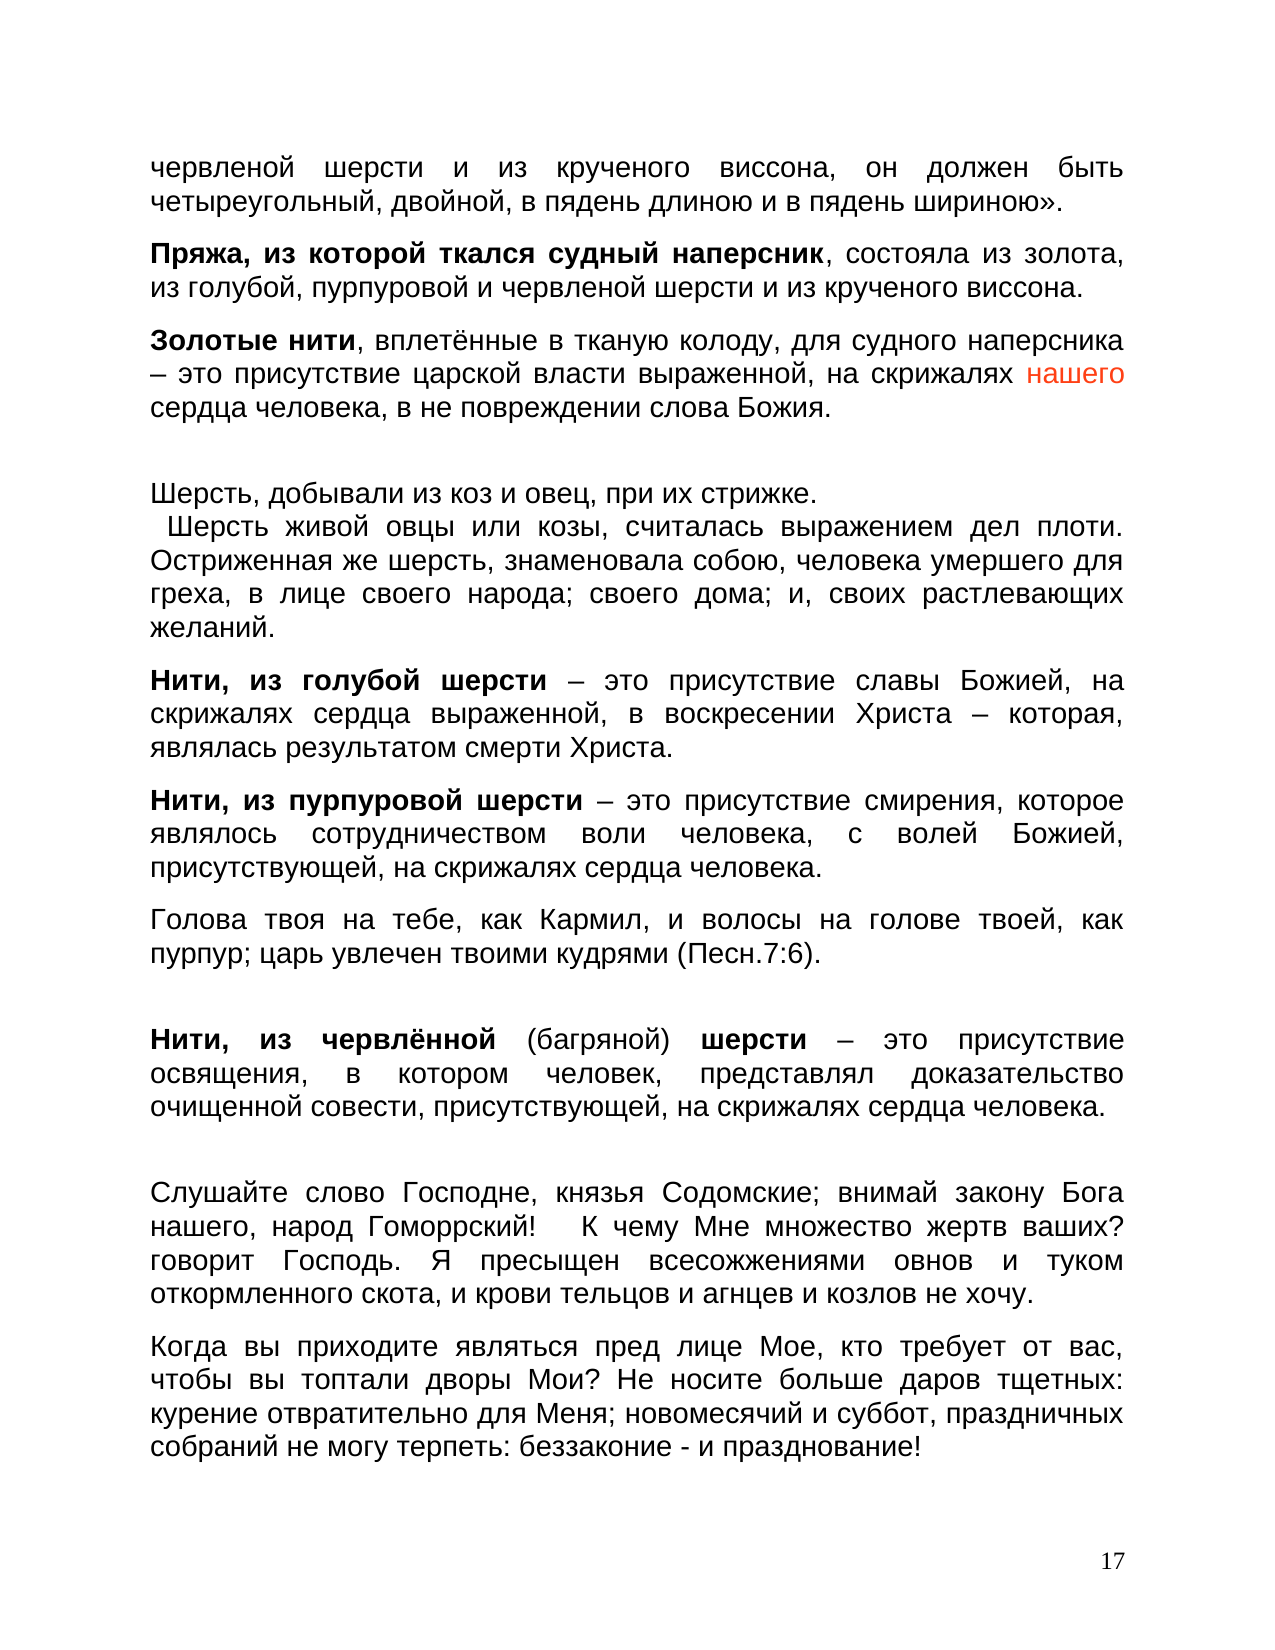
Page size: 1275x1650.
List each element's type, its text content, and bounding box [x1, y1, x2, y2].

text Когда вы приходите являться пред лице Мое, кто требует от вас, чтобы вы топтали дворы Мои? Не носите больше даров тщетных: курение отвратительно для Меня; новомесячий и суббот, праздничных собраний не могу терпеть: беззаконие - и празднование! [150, 1329, 1125, 1463]
text Шерсть, добывали из коз и овец, при их стрижке. [150, 476, 1125, 509]
text Слушайте слово Господне, князья Содомские; внимай закону Бога нашего, народ Гоморрский! К чему Мне множество жертв ваших? говорит Господь. Я пресыщен всесожжениями овнов и туком откормленного скота, и крови тельцов и агнцев и козлов не хочу. [150, 1175, 1125, 1309]
text Золотые нити, вплетённые в тканую колоду, для судного наперсника – это присутствие царской власти выраженной, на скрижалях нашего сердца человека, в не повреждении слова Божия. [150, 322, 1125, 423]
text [150, 150, 1125, 217]
text Голова твоя на тебе, как Кармил, и волосы на голове твоей, как пурпур; царь увлечен твоими кудрями (Песн.7:6). [150, 902, 1125, 969]
text Шерсть живой овцы или козы, считалась выражением дел плоти. Остриженная же шерсть, знаменовала собою, человека умершего для греха, в лице своего народа; своего дома; и, своих растлевающих желаний. [150, 509, 1125, 643]
text Нити, из голубой шерсти – это присутствие славы Божией, на скрижалях сердца выраженной, в воскресении Христа – которая, являлась результатом смерти Христа. [150, 663, 1125, 763]
text Нити, из пурпуровой шерсти – это присутствие смирения, которое являлось сотрудничеством воли человека, с волей Божией, присутствующей, на скрижалях сердца человека. [150, 782, 1125, 883]
text Нити, из червлённой (багряной) шерсти – это присутствие освящения, в котором человек, представлял доказательство очищенной совести, присутствующей, на скрижалях сердца человека. [150, 1022, 1125, 1123]
text Пряжа, из которой ткался судный наперсник, состояла из золота, из голубой, пурпуровой и червленой шерсти и из крученого виссона. [150, 236, 1125, 303]
